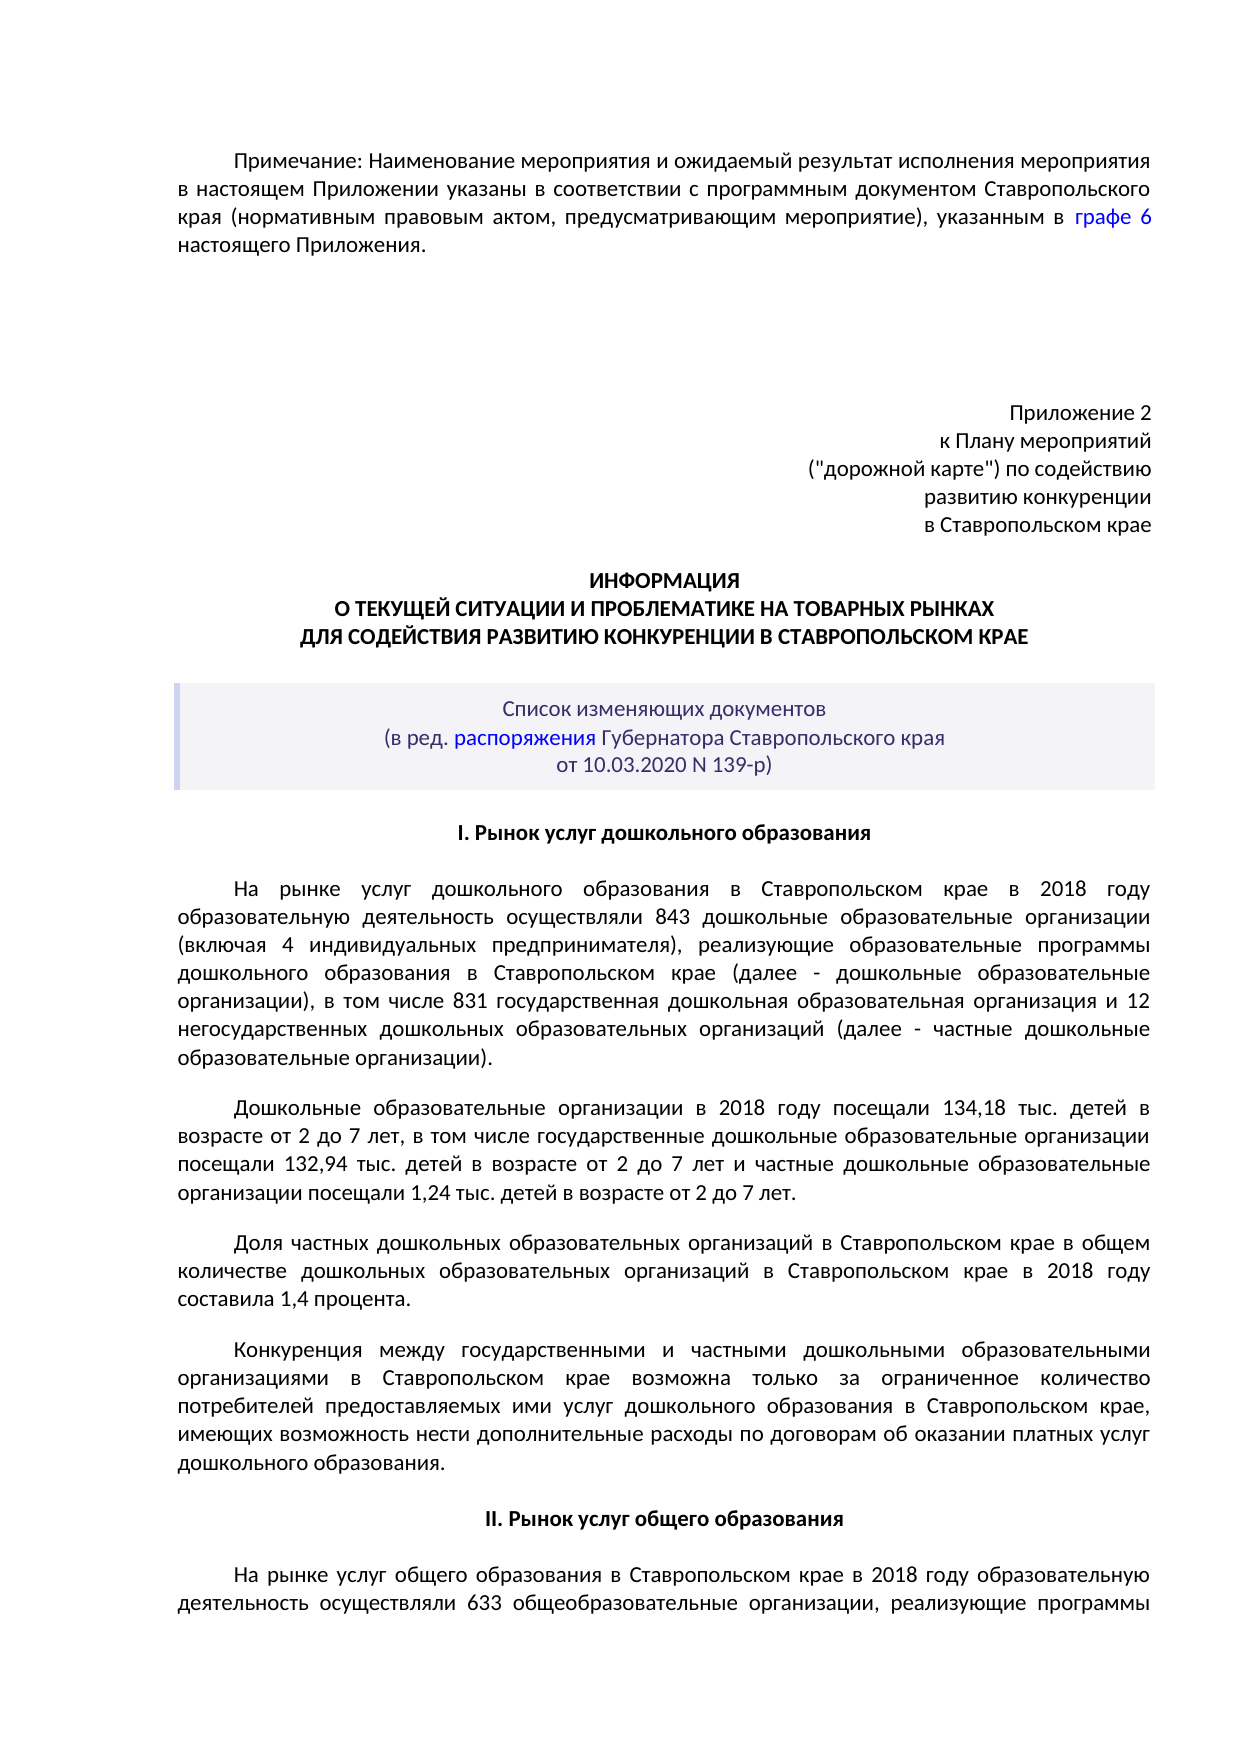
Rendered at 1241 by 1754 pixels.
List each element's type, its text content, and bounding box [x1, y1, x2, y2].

table_header Список изменяющих документов (в ред. распоряжения Губернатора Ставропольского края от 10.03.2020 N 139-р) [180, 683, 1149, 790]
title ДЛЯ СОДЕЙСТВИЯ РАЗВИТИЮ КОНКУРЕНЦИИ В СТАВРОПОЛЬСКОМ КРАЕ [177, 622, 1152, 651]
title I. Рынок услуг дошкольного образования [177, 818, 1152, 846]
title II. Рынок услуг общего образования [177, 1504, 1152, 1532]
text Доля частных дошкольных образовательных организаций в Ставропольском крае в общем количестве дошкольных образовательных организаций в Ставропольском крае в 2018 году составила 1,4 процента. [177, 1228, 1152, 1313]
text развитию конкуренции [177, 482, 1152, 510]
title О ТЕКУЩЕЙ СИТУАЦИИ И ПРОБЛЕМАТИКЕ НА ТОВАРНЫХ РЫНКАХ [177, 594, 1152, 622]
text в Ставропольском крае [177, 510, 1152, 538]
text Примечание: Наименование мероприятия и ожидаемый результат исполнения мероприятия в настоящем Приложении указаны в соответствии с программным документом Ставропольского края (нормативным правовым актом, предусматривающим мероприятие), указанным в графе 6 настоящего Приложения. [177, 146, 1152, 258]
text ("дорожной карте") по содействию [177, 454, 1152, 482]
title ИНФОРМАЦИЯ [177, 566, 1152, 594]
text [177, 1560, 1152, 1616]
text На рынке услуг дошкольного образования в Ставропольском крае в 2018 году образовательную деятельность осуществляли 843 дошкольные образовательные организации (включая 4 индивидуальных предпринимателя), реализующие образовательные программы дошкольного образования в Ставропольском крае (далее - дошкольные образовательные организации), в том числе 831 государственная дошкольная образовательная организация и 12 негосударственных дошкольных образовательных организаций (далее - частные дошкольные образовательные организации). [177, 874, 1152, 1071]
text Приложение 2 [177, 398, 1152, 426]
text к Плану мероприятий [177, 426, 1152, 454]
text Дошкольные образовательные организации в 2018 году посещали 134,18 тыс. детей в возрасте от 2 до 7 лет, в том числе государственные дошкольные образовательные организации посещали 132,94 тыс. детей в возрасте от 2 до 7 лет и частные дошкольные образовательные организации посещали 1,24 тыс. детей в возрасте от 2 до 7 лет. [177, 1093, 1152, 1206]
text Конкуренция между государственными и частными дошкольными образовательными организациями в Ставропольском крае возможна только за ограниченное количество потребителей предоставляемых ими услуг дошкольного образования в Ставропольском крае, имеющих возможность нести дополнительные расходы по договорам об оказании платных услуг дошкольного образования. [177, 1336, 1152, 1476]
